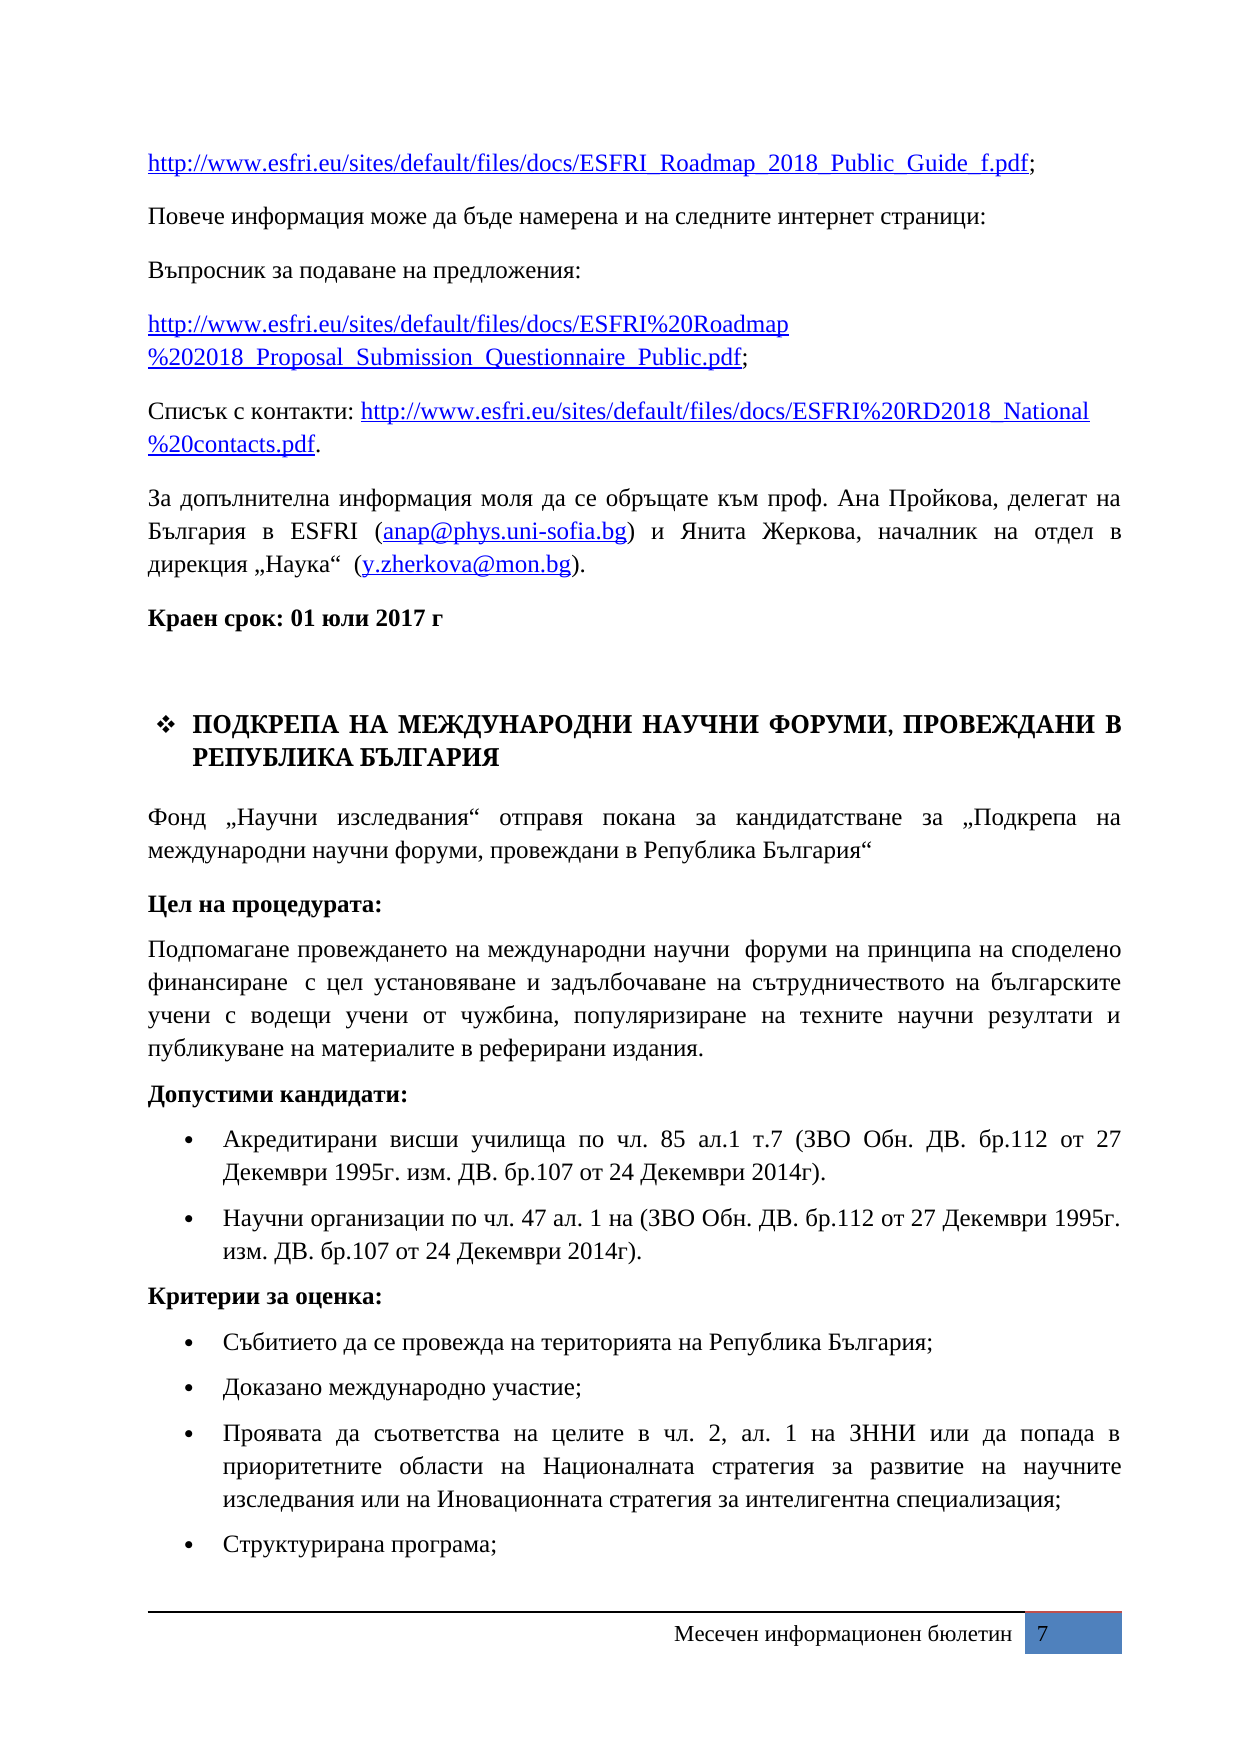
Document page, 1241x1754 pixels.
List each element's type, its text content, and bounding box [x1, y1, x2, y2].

list Доказано международно участие; [185, 1372, 1122, 1401]
list Структурирана програма; [185, 1529, 1122, 1558]
text Фонд „Научни изследвания“ отправя покана за кандидатстване за „Подкрепа на международни научни форуми, провеждани в Република България“ [148, 802, 1122, 864]
text Критерии за оценка: [148, 1281, 1122, 1310]
list Акредитирани висши училища по чл. 85 ал.1 т.7 (ЗВО Обн. ДВ. бр.112 от 27 Декември 1995г. изм. ДВ. бр.107 от 24 Декември 2014г). [185, 1124, 1122, 1186]
text Въпросник за подаване на предложения: [148, 255, 1122, 284]
text http://www.esfri.eu/sites/default/files/docs/ESFRI%20Roadmap%202018_Proposal_Submission_Questionnaire_Public.pdf; [148, 309, 1122, 371]
text Краен срок: 01 юли 2017 г [148, 603, 1122, 632]
list Проявата да съответства на целите в чл. 2, ал. 1 на ЗННИ или да попада в приоритетните области на Националната стратегия за развитие на научните изследвания или на Иновационната стратегия за интелигентна специализация; [185, 1418, 1122, 1513]
text Подпомагане провеждането на международни научни форуми на принципа на споделено финансиране с цел установяване и задълбочаване на сътрудничеството на българските учени с водещи учени от чужбина, популяризиране на техните научни резултати и публикуване на материалите в реферирани издания. [148, 934, 1122, 1062]
text Повече информация може да бъде намерена и на следните интернет страници: [148, 201, 1122, 230]
text Списък с контакти: http://www.esfri.eu/sites/default/files/docs/ESFRI%20RD2018_National%20contacts.pdf. [148, 396, 1122, 458]
text Цел на процедурата: [148, 889, 1122, 917]
text За допълнителна информация моля да се обръщате към проф. Ана Пройкова, делегат на България в ESFRI (anap@phys.uni-sofia.bg) и Янита Жеркова, началник на отдел в дирекция „Наука“ (y.zherkova@mon.bg). [148, 483, 1122, 578]
list Научни организации по чл. 47 ал. 1 на (ЗВО Обн. ДВ. бр.112 от 27 Декември 1995г. изм. ДВ. бр.107 от 24 Декември 2014г). [185, 1203, 1122, 1265]
subtitle Подкрепа на международни научни форуми, провеждани в Република България [154, 711, 1122, 773]
text http://www.esfri.eu/sites/default/files/docs/ESFRI_Roadmap_2018_Public_Guide_f.pdf; [148, 148, 1122, 176]
list Събитието да се провежда на територията на Република България; [185, 1327, 1122, 1356]
text Допустими кандидати: [148, 1079, 1122, 1108]
